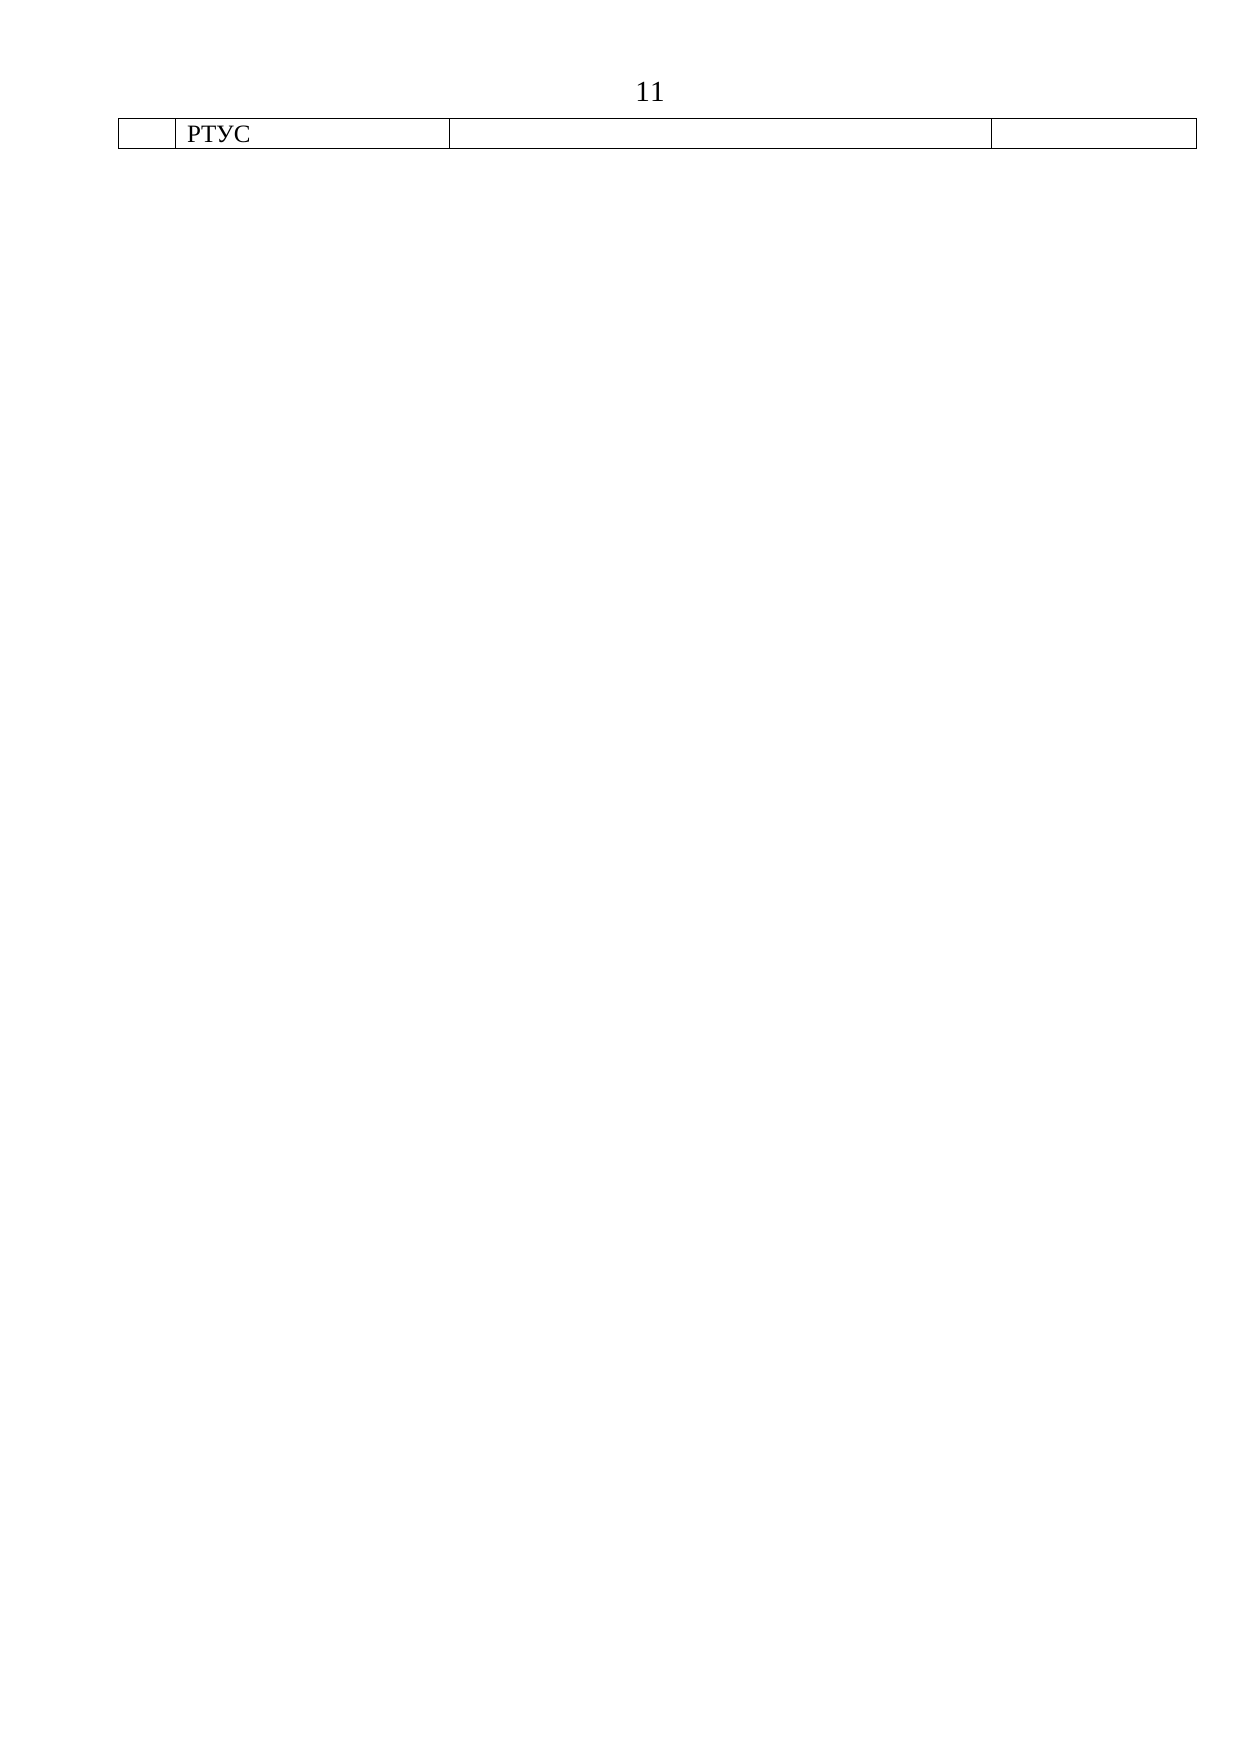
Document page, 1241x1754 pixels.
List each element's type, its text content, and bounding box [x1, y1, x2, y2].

table_cell Да [992, 119, 1196, 148]
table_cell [450, 119, 991, 148]
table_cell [176, 119, 449, 148]
table_cell 51 [119, 119, 175, 148]
